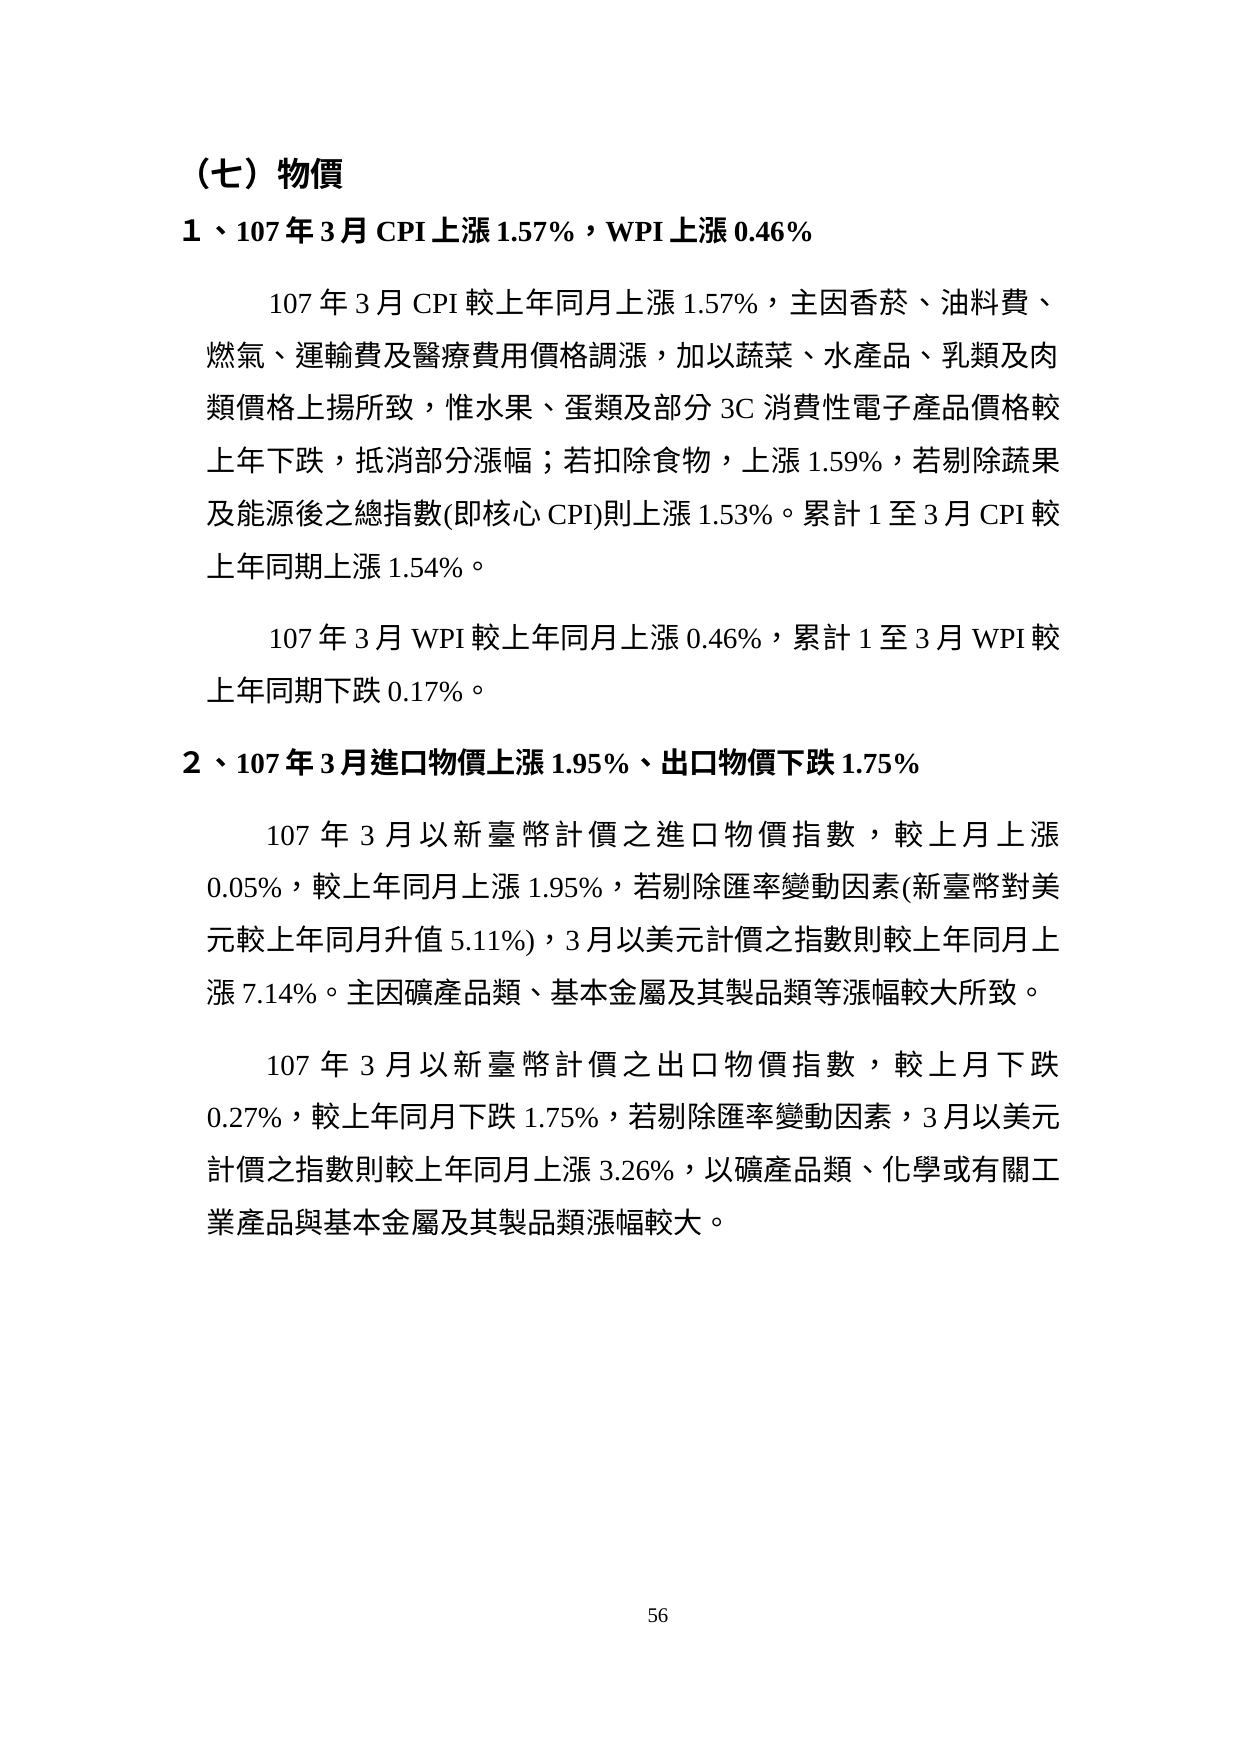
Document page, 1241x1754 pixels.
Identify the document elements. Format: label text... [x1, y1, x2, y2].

text ２、107年3月進口物價上漲1.95%、出口物價下跌1.75% [177, 739, 1063, 782]
text （七）物價 [177, 148, 1069, 196]
text １、107年3月CPI上漲1.57%，WPI上漲0.46% [177, 208, 1063, 250]
text 107年3月以新臺幣計價之進口物價指數，較上月上漲0.05%，較上年同月上漲1.95%，若剔除匯率變動因素(新臺幣對美元較上年同月升值5.11%)，3月以美元計價之指數則較上年同月上漲7.14%。主因礦產品類、基本金屬及其製品類等漲幅較大所致。 [207, 811, 1061, 1012]
text 107年3月CPI較上年同月上漲1.57%，主因香菸、油料費、燃氣、運輸費及醫療費用價格調漲，加以蔬菜、水產品、乳類及肉類價格上揚所致，惟水果、蛋類及部分3C 消費性電子產品價格較上年下跌，抵消部分漲幅；若扣除食物，上漲1.59%，若剔除蔬果及能源後之總指數(即核心CPI)則上漲1.53%。累計1至3月CPI較上年同期上漲1.54%。 [207, 279, 1061, 586]
text 107年3月以新臺幣計價之出口物價指數，較上月下跌0.27%，較上年同月下跌1.75%，若剔除匯率變動因素，3月以美元計價之指數則較上年同月上漲3.26%，以礦產品類、化學或有關工業產品與基本金屬及其製品類漲幅較大。 [207, 1041, 1061, 1242]
text 107年3月WPI較上年同月上漲0.46%，累計1至3月WPI較上年同期下跌0.17%。 [207, 615, 1061, 710]
